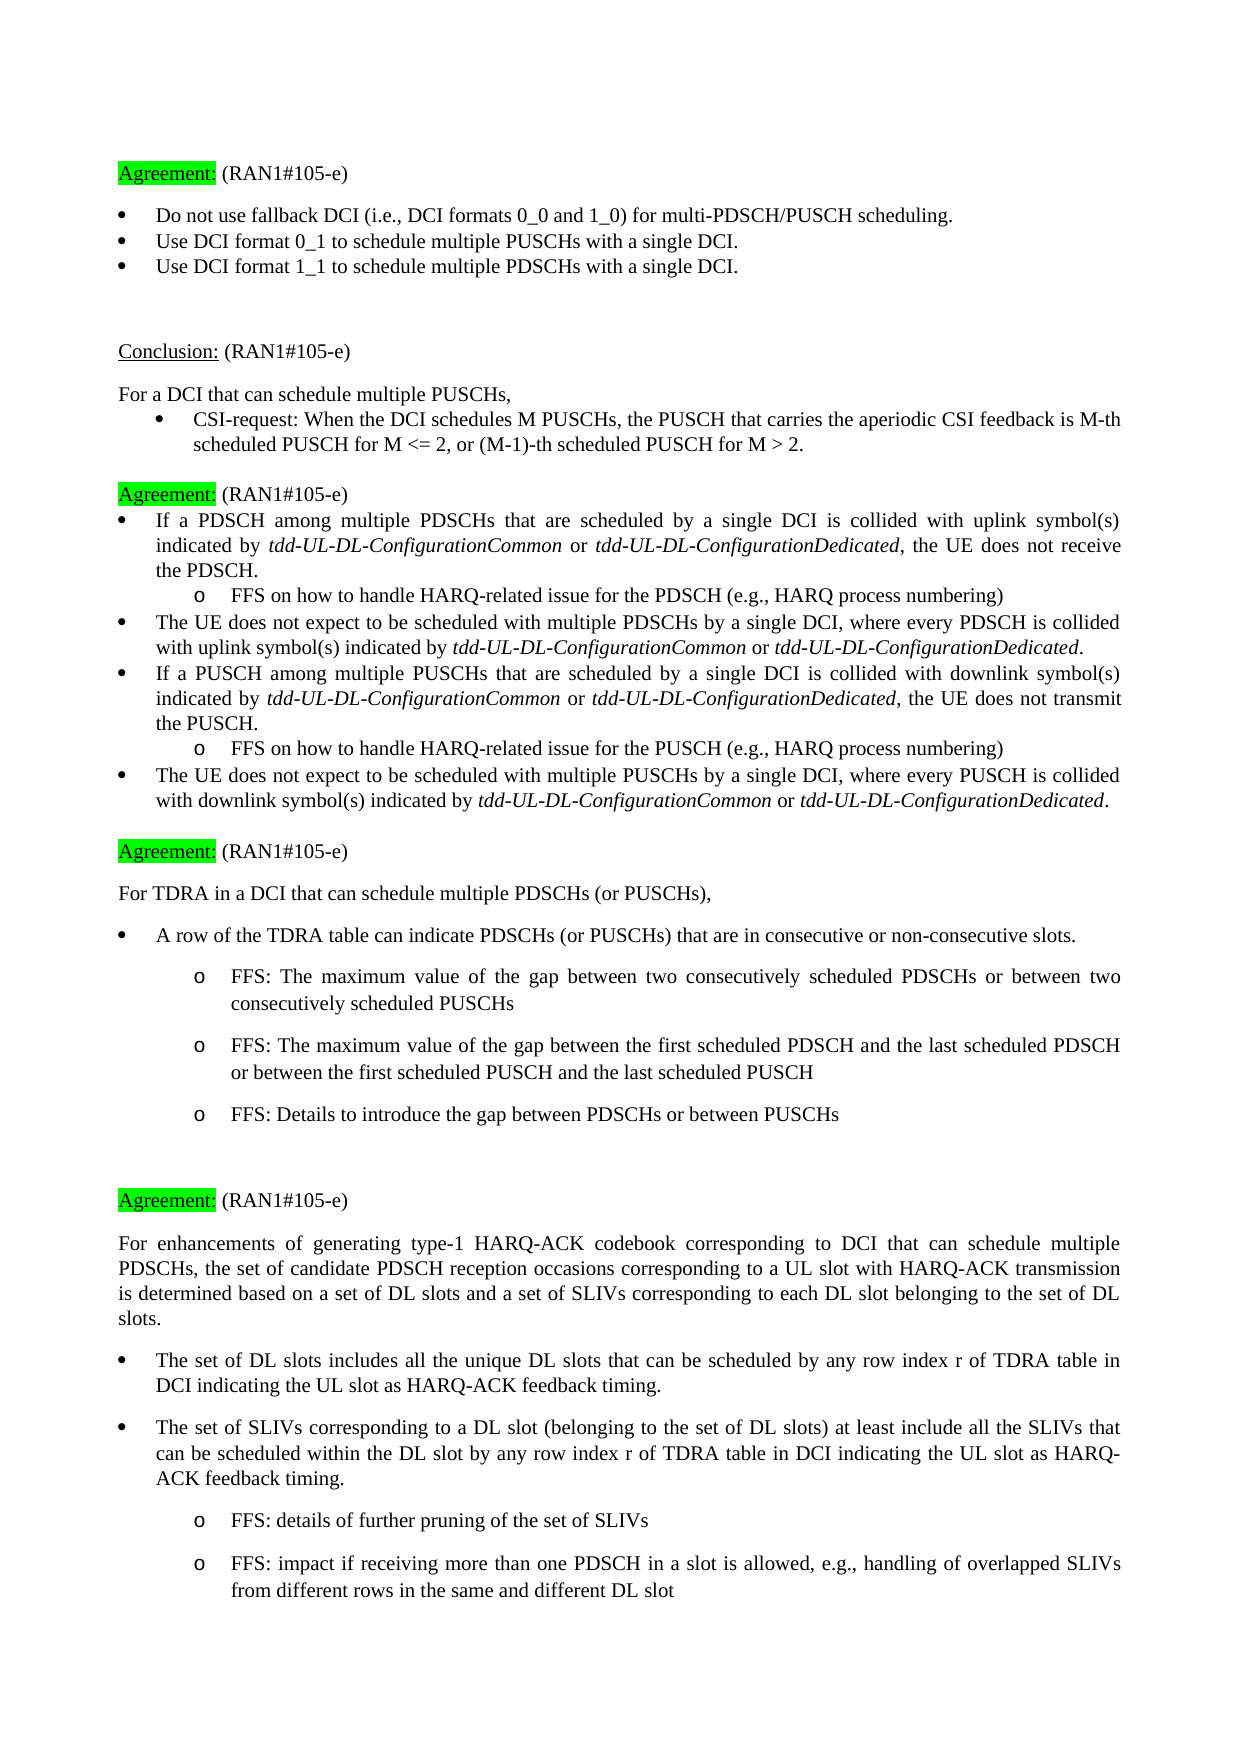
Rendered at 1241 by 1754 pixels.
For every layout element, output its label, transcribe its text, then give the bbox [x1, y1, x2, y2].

list CSI-request: When the DCI schedules M PUSCHs, the PUSCH that carries the aperiodic CSI feedback is M-th scheduled PUSCH for M <= 2, or (M-1)-th scheduled PUSCH for M > 2. [156, 407, 1122, 456]
list The set of SLIVs corresponding to a DL slot (belonging to the set of DL slots) at least include all the SLIVs that can be scheduled within the DL slot by any row index r of TDRA table in DCI indicating the UL slot as HARQ-ACK feedback timing. [118, 1415, 1122, 1490]
list A row of the TDRA table can indicate PDSCHs (or PUSCHs) that are in consecutive or non-consecutive slots. [118, 922, 1122, 947]
text Conclusion: (RAN1#105-e) [118, 339, 1122, 363]
list Agreement: (RAN1#105-e) [216, 839, 1122, 863]
list FFS: The maximum value of the gap between the first scheduled PDSCH and the last scheduled PDSCH or between the first scheduled PUSCH and the last scheduled PUSCH [193, 1033, 1122, 1084]
text For TDRA in a DCI that can schedule multiple PDSCHs (or PUSCHs), [118, 881, 1122, 905]
list FFS: details of further pruning of the set of SLIVs [193, 1508, 1122, 1533]
list Do not use fallback DCI (i.e., DCI formats 0_0 and 1_0) for multi-PDSCH/PUSCH scheduling. [118, 203, 1122, 227]
list FFS: impact if receiving more than one PDSCH in a slot is allowed, e.g., handling of overlapped SLIVs from different rows in the same and different DL slot [193, 1551, 1122, 1602]
text For enhancements of generating type-1 HARQ-ACK codebook corresponding to DCI that can schedule multiple PDSCHs, the set of candidate PDSCH reception occasions corresponding to a UL slot with HARQ-ACK transmission is determined based on a set of DL slots and a set of SLIVs corresponding to each DL slot belonging to the set of DL slots. [118, 1231, 1122, 1330]
list If a PUSCH among multiple PUSCHs that are scheduled by a single DCI is collided with downlink symbol(s) indicated by tdd-UL-DL-ConfigurationCommon or tdd-UL-DL-ConfigurationDedicated, the UE does not transmit the PUSCH. [118, 661, 1122, 735]
list FFS: The maximum value of the gap between two consecutively scheduled PDSCHs or between two consecutively scheduled PUSCHs [193, 964, 1122, 1015]
list Use DCI format 0_1 to schedule multiple PUSCHs with a single DCI. [118, 229, 1122, 253]
list FFS: Details to introduce the gap between PDSCHs or between PUSCHs [193, 1102, 1122, 1128]
list Agreement: (RAN1#105-e) [216, 482, 1122, 506]
list The UE does not expect to be scheduled with multiple PDSCHs by a single DCI, where every PDSCH is collided with uplink symbol(s) indicated by tdd-UL-DL-ConfigurationCommon or tdd-UL-DL-ConfigurationDedicated. [118, 610, 1122, 659]
text Agreement: (RAN1#105-e) [216, 1188, 1122, 1212]
list The UE does not expect to be scheduled with multiple PUSCHs by a single DCI, where every PUSCH is collided with downlink symbol(s) indicated by tdd-UL-DL-ConfigurationCommon or tdd-UL-DL-ConfigurationDedicated. [118, 763, 1122, 812]
list Use DCI format 1_1 to schedule multiple PDSCHs with a single DCI. [118, 254, 1122, 278]
list FFS on how to handle HARQ-related issue for the PDSCH (e.g., HARQ process numbering) [193, 583, 1122, 609]
list FFS on how to handle HARQ-related issue for the PUSCH (e.g., HARQ process numbering) [193, 736, 1122, 762]
list If a PDSCH among multiple PDSCHs that are scheduled by a single DCI is collided with uplink symbol(s) indicated by tdd-UL-DL-ConfigurationCommon or tdd-UL-DL-ConfigurationDedicated, the UE does not receive the PDSCH. [118, 507, 1122, 582]
list The set of DL slots includes all the unique DL slots that can be scheduled by any row index r of TDRA table in DCI indicating the UL slot as HARQ-ACK feedback timing. [118, 1348, 1122, 1397]
list For a DCI that can schedule multiple PUSCHs, [118, 381, 1122, 406]
text Agreement: (RAN1#105-e) [216, 161, 1122, 185]
